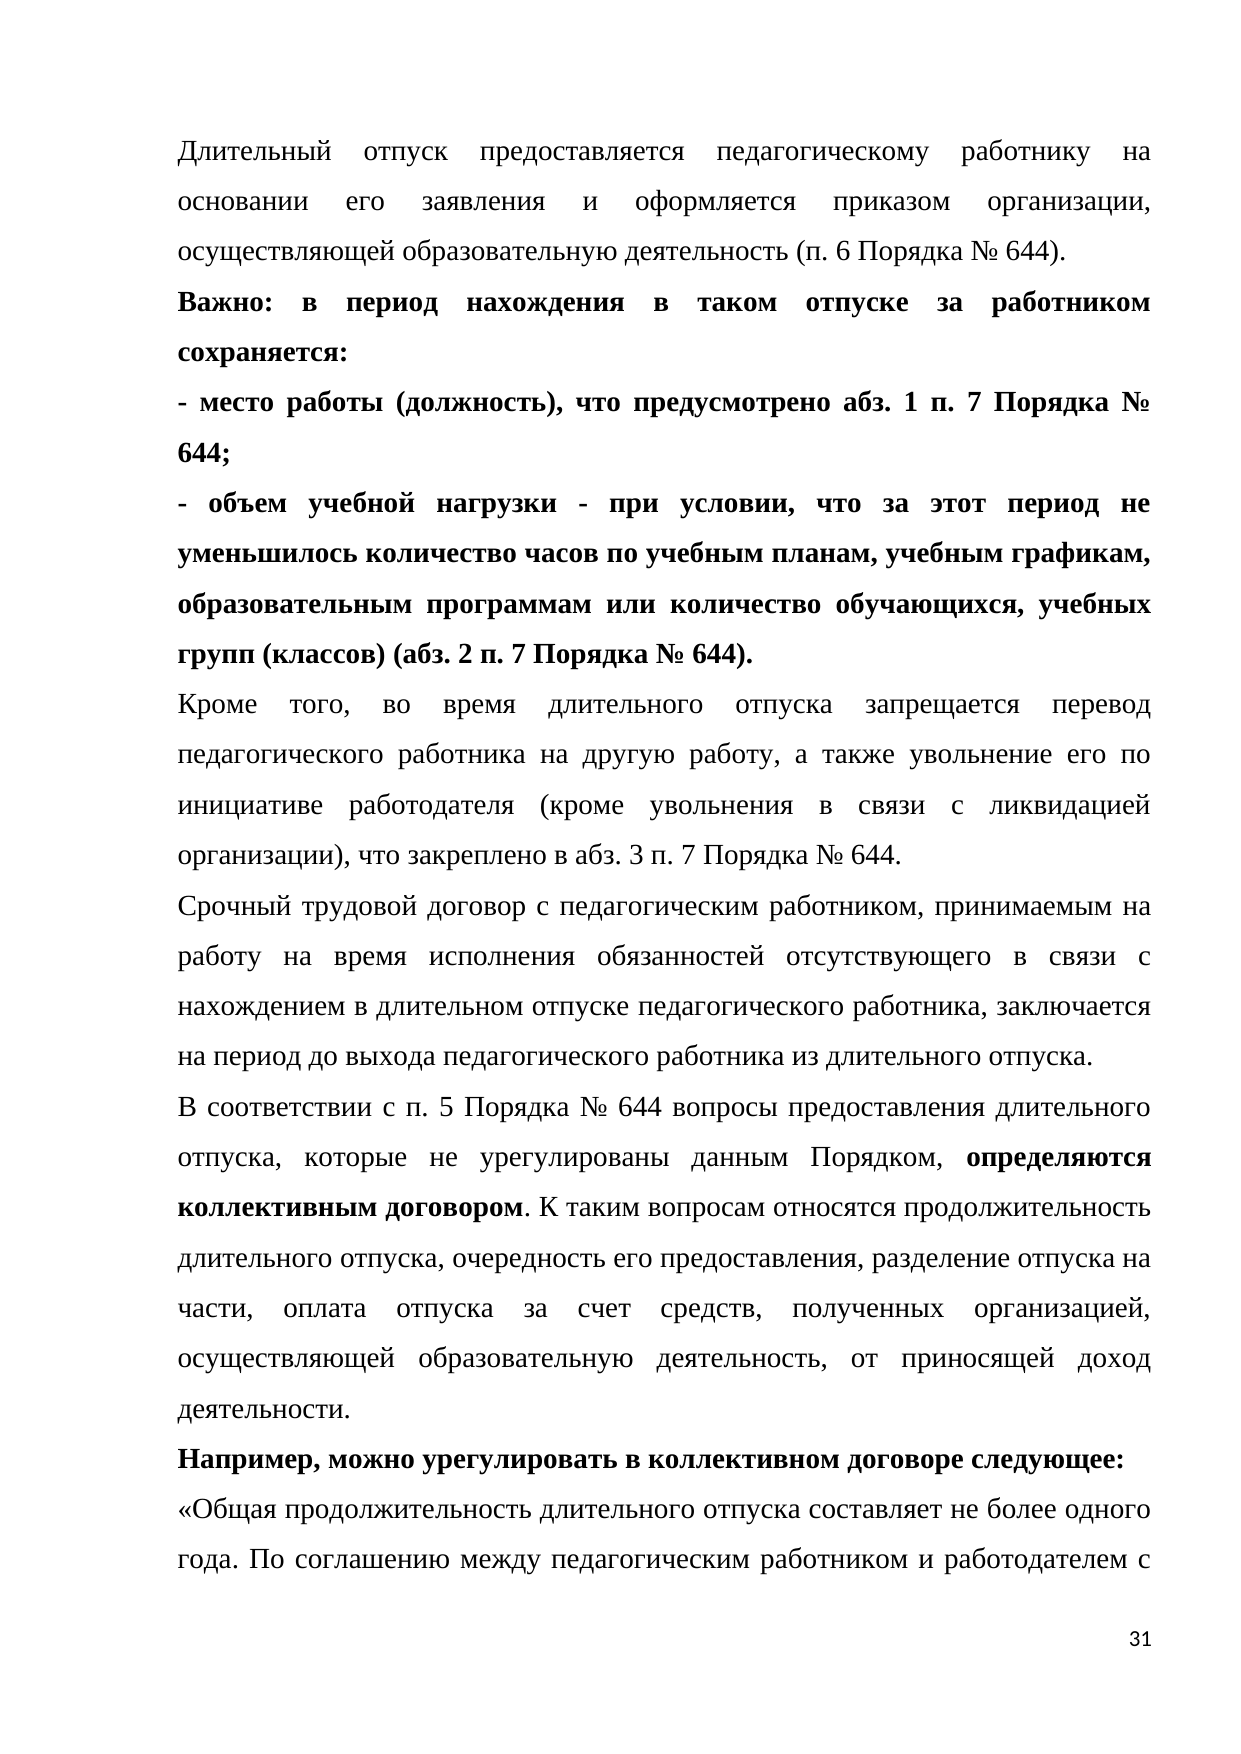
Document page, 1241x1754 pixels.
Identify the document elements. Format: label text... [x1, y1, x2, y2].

text Важно: в период нахождения в таком отпуске за работником сохраняется: [177, 284, 1152, 368]
text - место работы (должность), что предусмотрено абз. 1 п. 7 Порядка № 644; [177, 384, 1152, 468]
text Длительный отпуск предоставляется педагогическому работнику на основании его заявления и оформляется приказом организации, осуществляющей образовательную деятельность (п. 6 Порядка № 644). [177, 133, 1152, 267]
text Например, можно урегулировать в коллективном договоре следующее: [177, 1441, 1152, 1474]
text Кроме того, во время длительного отпуска запрещается перевод педагогического работника на другую работу, а также увольнение его по инициативе работодателя (кроме увольнения в связи с ликвидацией организации), что закреплено в абз. 3 п. 7 Порядка № 644. [177, 686, 1152, 871]
text - объем учебной нагрузки - при условии, что за этот период не уменьшилось количество часов по учебным планам, учебным графикам, образовательным программам или количество обучающихся, учебных групп (классов) (абз. 2 п. 7 Порядка № 644). [177, 485, 1152, 669]
text В соответствии с п. 5 Порядка № 644 вопросы предоставления длительного отпуска, которые не урегулированы данным Порядком, определяются коллективным договором. К таким вопросам относятся продолжительность длительного отпуска, очередность его предоставления, разделение отпуска на части, оплата отпуска за счет средств, полученных организацией, осуществляющей образовательную деятельность, от приносящей доход деятельности. [177, 1089, 1152, 1424]
text Срочный трудовой договор с педагогическим работником, принимаемым на работу на время исполнения обязанностей отсутствующего в связи с нахождением в длительном отпуске педагогического работника, заключается на период до выхода педагогического работника из длительного отпуска. [177, 888, 1152, 1072]
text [177, 1491, 1152, 1575]
